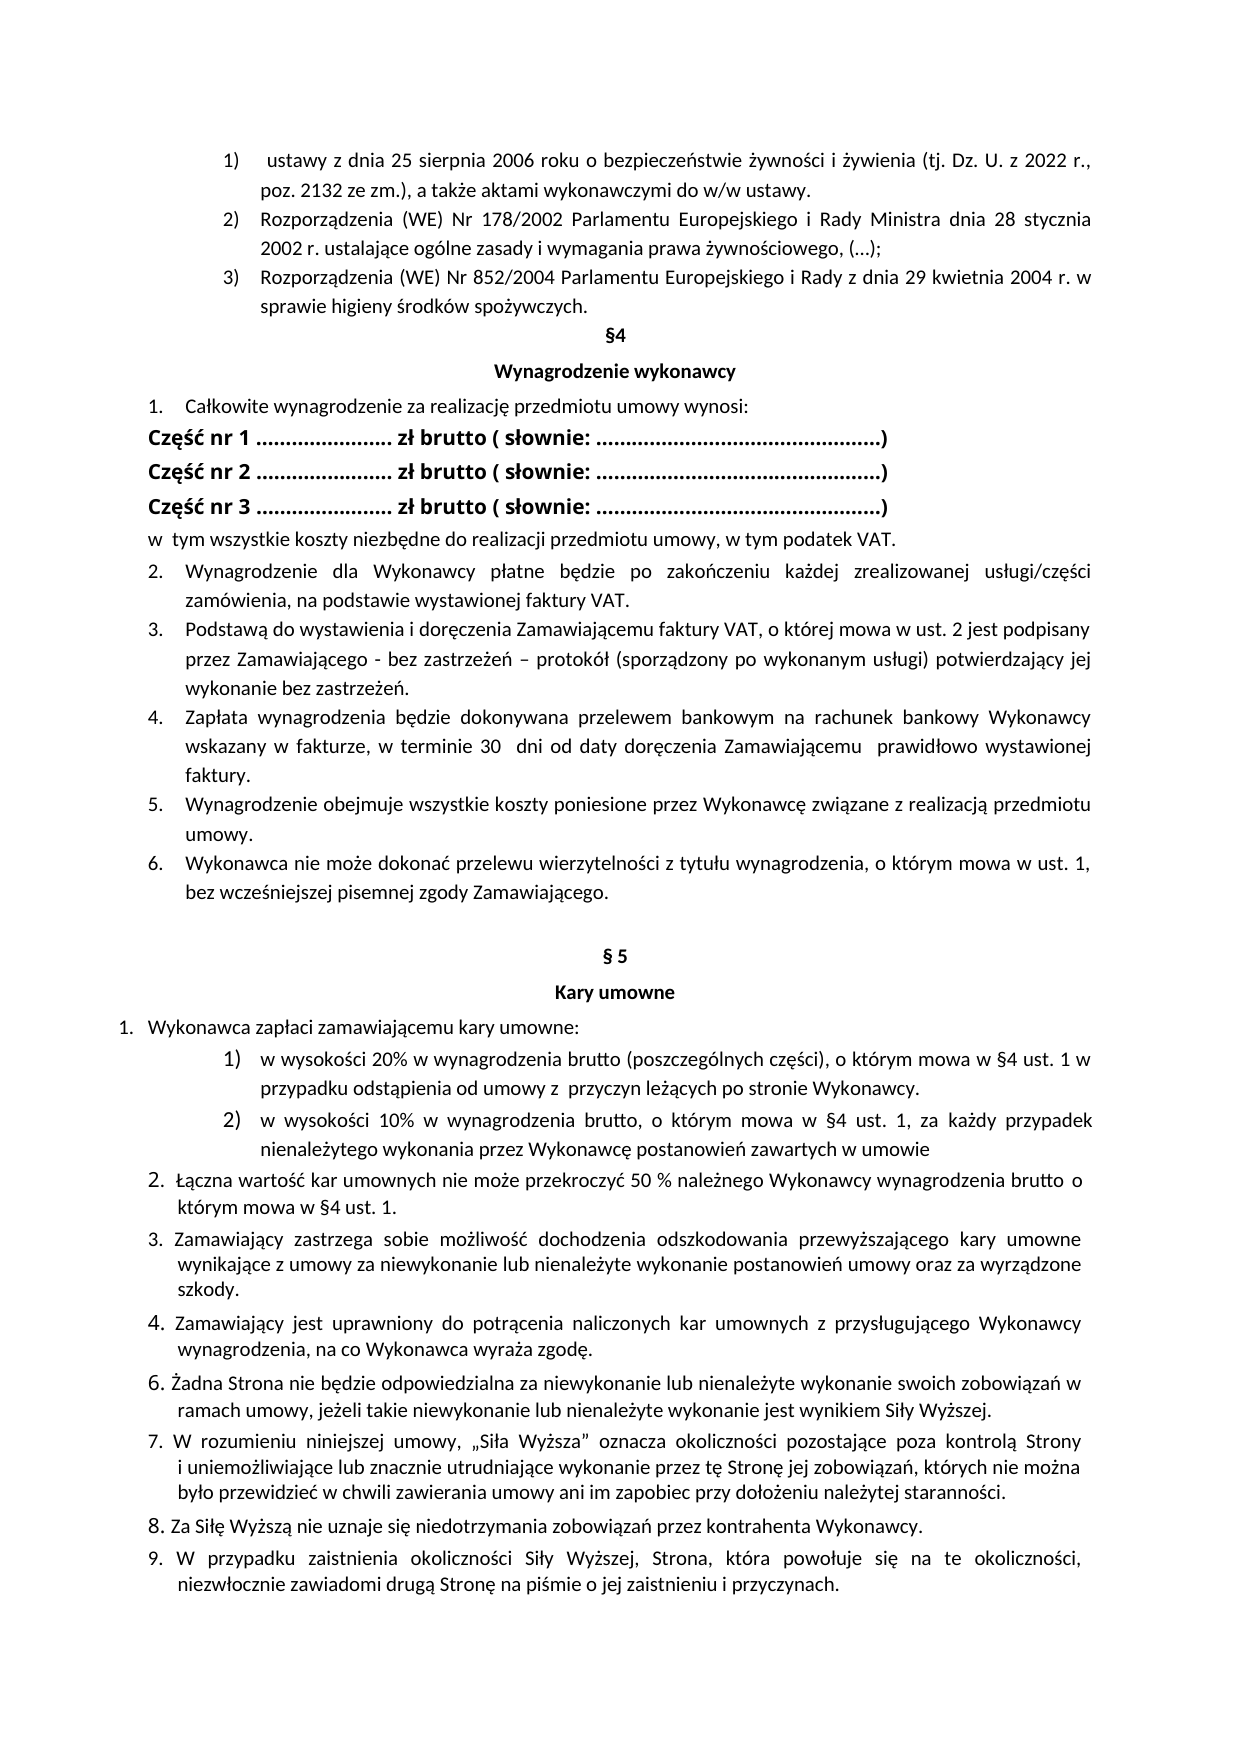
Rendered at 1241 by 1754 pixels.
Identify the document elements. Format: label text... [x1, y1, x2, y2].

list w wysokości 10% w wynagrodzenia brutto, o którym mowa w §4 ust. 1, za każdy przypadek nienależytego wykonania przez Wykonawcę postanowień zawartych w umowie [223, 1105, 1093, 1162]
list Całkowite wynagrodzenie za realizację przedmiotu umowy wynosi: [148, 393, 1093, 419]
list Zapłata wynagrodzenia będzie dokonywana przelewem bankowym na rachunek bankowy Wykonawcy wskazany w fakturze, w terminie 30 dni od daty doręczenia Zamawiającemu prawidłowo wystawionej faktury. [148, 704, 1093, 788]
text Część nr 3 ………………….. zł brutto ( słownie: …………………………………………) [148, 492, 1083, 520]
text Część nr 1 ………………….. zł brutto ( słownie: …………………………………………) [148, 423, 1083, 451]
text 8. Za Siłę Wyższą nie uznaje się niedotrzymania zobowiązań przez kontrahenta Wykonawcy. [148, 1511, 1083, 1539]
text w tym wszystkie koszty niezbędne do realizacji przedmiotu umowy, w tym podatek VAT. [148, 527, 1083, 552]
text 4. Zamawiający jest uprawniony do potrącenia naliczonych kar umownych z przysługującego Wykonawcy wynagrodzenia, na co Wykonawca wyraża zgodę. [148, 1308, 1083, 1362]
text Część nr 2 ………………….. zł brutto ( słownie: …………………………………………) [148, 457, 1083, 486]
list Wykonawca nie może dokonać przelewu wierzytelności z tytułu wynagrodzenia, o którym mowa w ust. 1, bez wcześniejszej pisemnej zgody Zamawiającego. [148, 850, 1093, 904]
list Rozporządzenia (WE) Nr 178/2002 Parlamentu Europejskiego i Rady Ministra dnia 28 stycznia 2002 r. ustalające ogólne zasady i wymagania prawa żywnościowego, (…); [223, 206, 1093, 261]
list w wysokości 20% w wynagrodzenia brutto (poszczególnych części), o którym mowa w §4 ust. 1 w przypadku odstąpienia od umowy z przyczyn leżących po stronie Wykonawcy. [223, 1044, 1093, 1101]
text Kary umowne [148, 979, 1083, 1004]
text 6. Żadna Strona nie będzie odpowiedzialna za niewykonanie lub nienależyte wykonanie swoich zobowiązań w ramach umowy, jeżeli takie niewykonanie lub nienależyte wykonanie jest wynikiem Siły Wyższej. [148, 1368, 1083, 1422]
text §4 [148, 323, 1083, 348]
text Wynagrodzenie wykonawcy [148, 358, 1083, 383]
list Wynagrodzenie obejmuje wszystkie koszty poniesione przez Wykonawcę związane z realizacją przedmiotu umowy. [148, 792, 1093, 846]
list ustawy z dnia 25 sierpnia 2006 roku o bezpieczeństwie żywności i żywienia (tj. Dz. U. z 2022 r., poz. 2132 ze zm.), a także aktami wykonawczymi do w/w ustawy. [223, 148, 1093, 202]
text § 5 [148, 944, 1083, 969]
text 2. Łączna wartość kar umownych nie może przekroczyć 50 % należnego Wykonawcy wynagrodzenia brutto o którym mowa w §4 ust. 1. [148, 1166, 1083, 1219]
list Wynagrodzenie dla Wykonawcy płatne będzie po zakończeniu każdej zrealizowanej usługi/części zamówienia, na podstawie wystawionej faktury VAT. [148, 558, 1093, 613]
list Wykonawca zapłaci zamawiającemu kary umowne: [118, 1014, 1093, 1040]
list Podstawą do wystawienia i doręczenia Zamawiającemu faktury VAT, o której mowa w ust. 2 jest podpisany przez Zamawiającego - bez zastrzeżeń – protokół (sporządzony po wykonanym usługi) potwierdzający jej wykonanie bez zastrzeżeń. [148, 617, 1093, 700]
list Rozporządzenia (WE) Nr 852/2004 Parlamentu Europejskiego i Rady z dnia 29 kwietnia 2004 r. w sprawie higieny środków spożywczych. [223, 264, 1093, 319]
text 3. Zamawiający zastrzega sobie możliwość dochodzenia odszkodowania przewyższającego kary umowne wynikające z umowy za niewykonanie lub nienależyte wykonanie postanowień umowy oraz za wyrządzone szkody. [148, 1226, 1083, 1302]
text 7. W rozumieniu niniejszej umowy, „Siła Wyższa” oznacza okoliczności pozostające poza kontrolą Strony i uniemożliwiające lub znacznie utrudniające wykonanie przez tę Stronę jej zobowiązań, których nie można było przewidzieć w chwili zawierania umowy ani im zapobiec przy dołożeniu należytej staranności. [148, 1428, 1083, 1505]
text 9. W przypadku zaistnienia okoliczności Siły Wyższej, Strona, która powołuje się na te okoliczności, niezwłocznie zawiadomi drugą Stronę na piśmie o jej zaistnieniu i przyczynach. [148, 1546, 1083, 1596]
